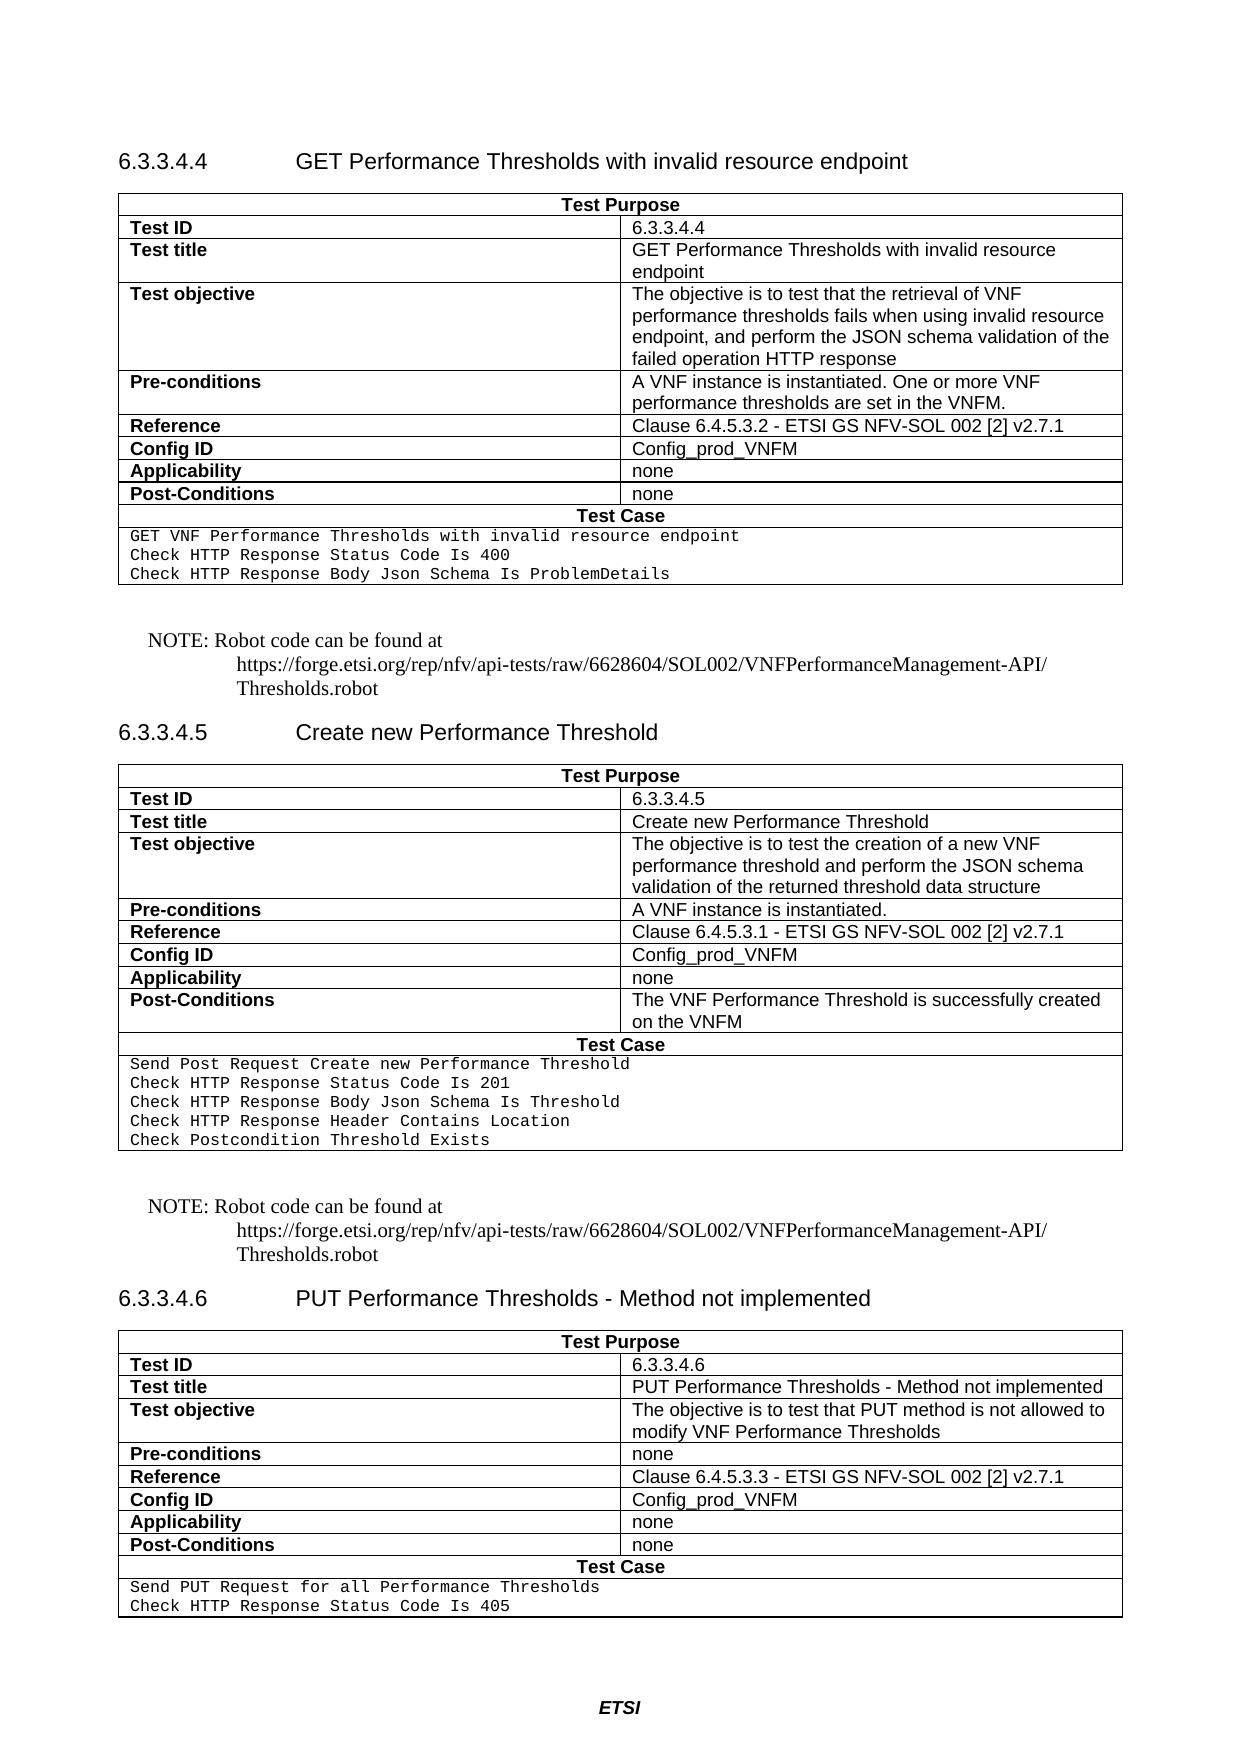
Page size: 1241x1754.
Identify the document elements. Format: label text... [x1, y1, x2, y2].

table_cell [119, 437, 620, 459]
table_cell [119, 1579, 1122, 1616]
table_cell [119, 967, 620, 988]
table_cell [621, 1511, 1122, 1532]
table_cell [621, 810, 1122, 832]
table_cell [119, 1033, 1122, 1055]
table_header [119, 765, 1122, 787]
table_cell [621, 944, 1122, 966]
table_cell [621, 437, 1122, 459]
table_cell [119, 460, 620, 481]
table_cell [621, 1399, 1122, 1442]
text NOTE: Robot code can be found at https://forge.etsi.org/rep/nfv/api-tests/raw/6628604/SOL002/VNFPerformanceManagement-API/Thresholds.robot [148, 628, 1122, 700]
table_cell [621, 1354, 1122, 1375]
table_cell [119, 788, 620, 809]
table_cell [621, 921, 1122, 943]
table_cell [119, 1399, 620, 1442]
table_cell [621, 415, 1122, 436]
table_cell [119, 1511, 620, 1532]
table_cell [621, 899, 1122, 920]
subtitle 6.3.3.4.6 PUT Performance Thresholds - Method not implemented [118, 1285, 1122, 1311]
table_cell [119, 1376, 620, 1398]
subtitle 6.3.3.4.4 GET Performance Thresholds with invalid resource endpoint [118, 148, 1122, 174]
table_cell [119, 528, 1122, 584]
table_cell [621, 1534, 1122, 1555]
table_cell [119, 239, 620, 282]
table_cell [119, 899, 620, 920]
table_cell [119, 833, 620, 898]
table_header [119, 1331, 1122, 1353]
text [148, 1194, 1122, 1266]
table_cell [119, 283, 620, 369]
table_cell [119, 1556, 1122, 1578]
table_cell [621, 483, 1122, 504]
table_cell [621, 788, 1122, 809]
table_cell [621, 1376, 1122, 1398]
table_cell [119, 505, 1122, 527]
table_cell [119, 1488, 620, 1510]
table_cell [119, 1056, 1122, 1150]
subtitle 6.3.3.4.5 Create new Performance Threshold [118, 719, 1122, 745]
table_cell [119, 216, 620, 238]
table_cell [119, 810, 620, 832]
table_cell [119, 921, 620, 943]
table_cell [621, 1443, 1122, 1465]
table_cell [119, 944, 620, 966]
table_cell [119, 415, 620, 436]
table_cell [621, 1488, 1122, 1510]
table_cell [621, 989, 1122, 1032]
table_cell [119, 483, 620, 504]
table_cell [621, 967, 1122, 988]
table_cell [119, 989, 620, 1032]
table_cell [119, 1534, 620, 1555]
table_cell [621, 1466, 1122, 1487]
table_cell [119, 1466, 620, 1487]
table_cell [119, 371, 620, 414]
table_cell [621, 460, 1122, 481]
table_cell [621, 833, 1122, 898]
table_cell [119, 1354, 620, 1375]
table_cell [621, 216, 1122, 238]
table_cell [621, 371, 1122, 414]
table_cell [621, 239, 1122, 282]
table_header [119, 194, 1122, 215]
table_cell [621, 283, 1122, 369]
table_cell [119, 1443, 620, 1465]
